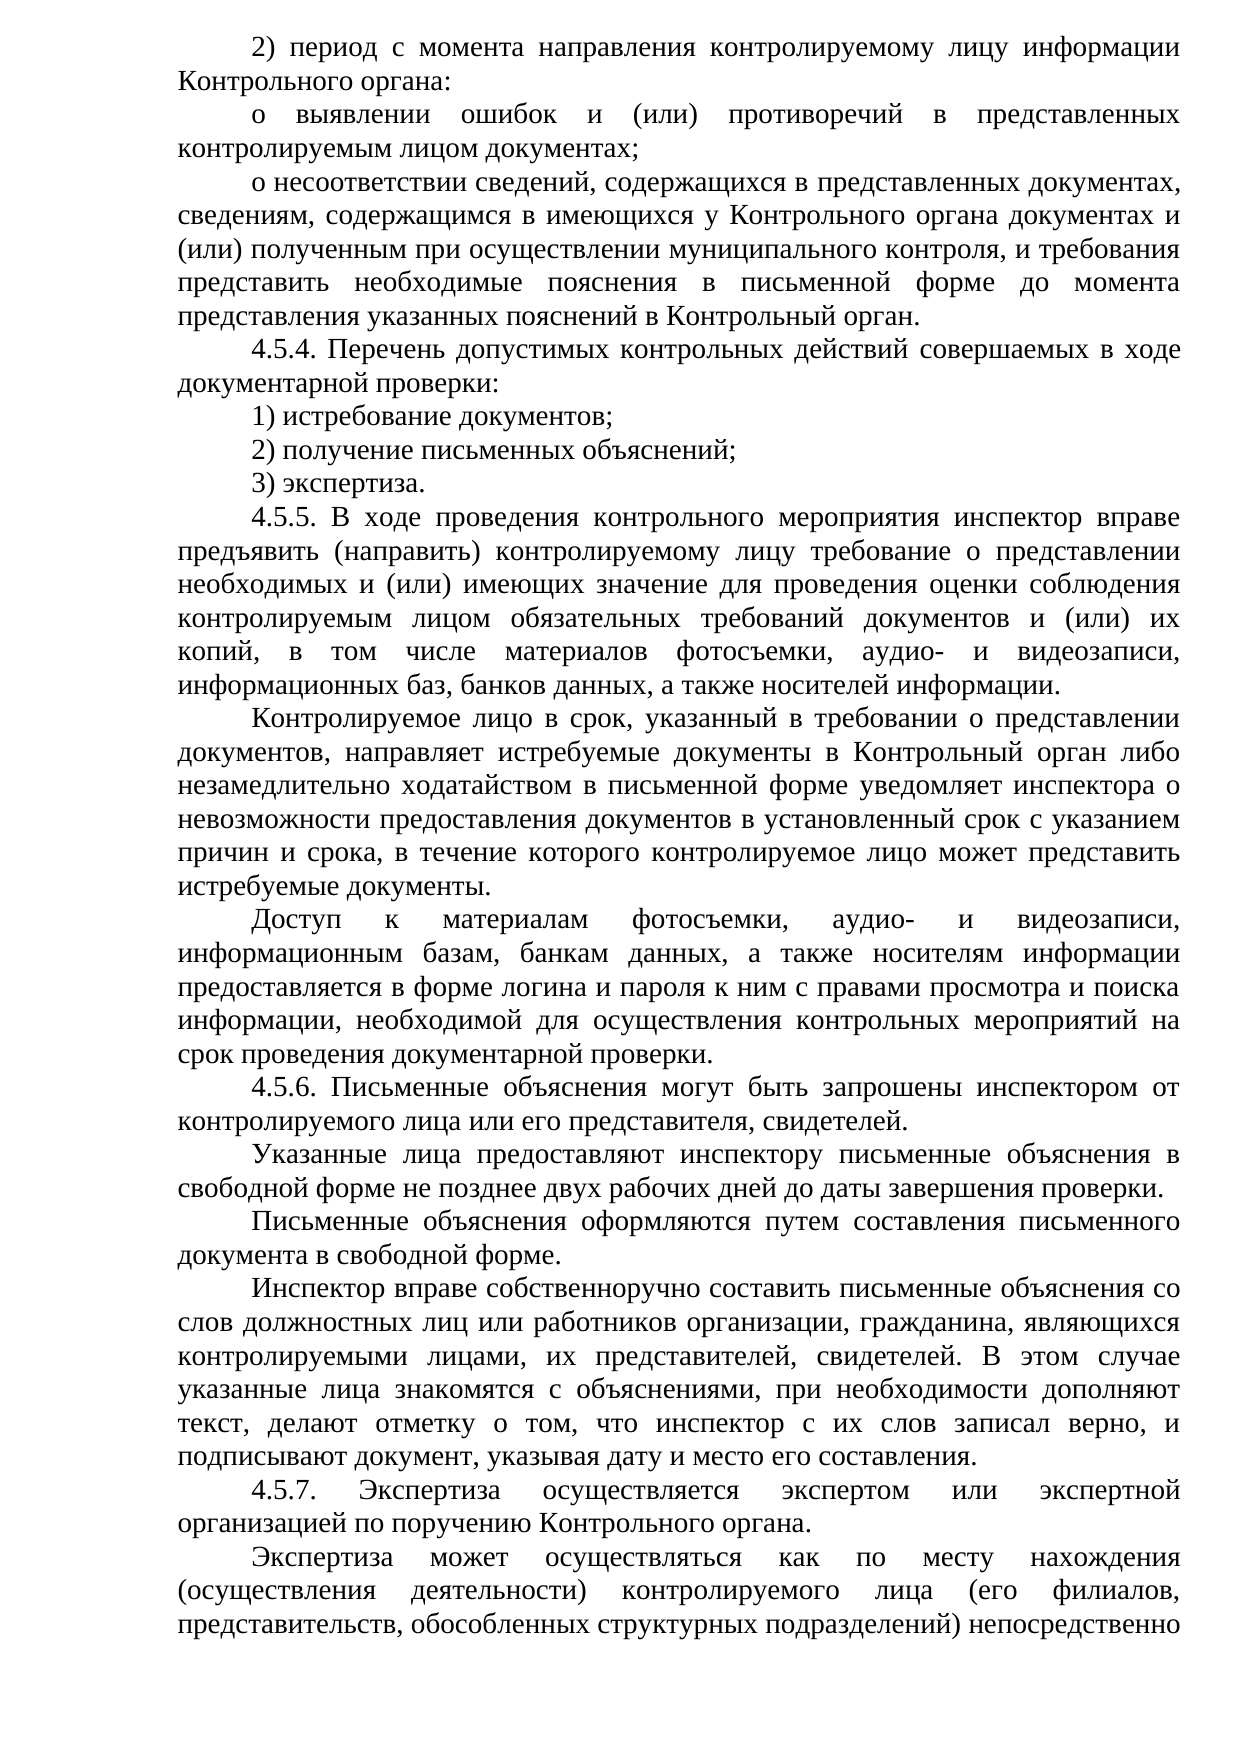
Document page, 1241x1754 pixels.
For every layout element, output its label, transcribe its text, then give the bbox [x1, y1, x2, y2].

list о выявлении ошибок и (или) противоречий в представленных контролируемым лицом документах; [177, 97, 1181, 164]
text 2) получение письменных объяснений; [177, 432, 1181, 466]
text 4.5.6. Письменные объяснения могут быть запрошены инспектором от контролируемого лица или его представителя, свидетелей. [177, 1069, 1181, 1136]
text Доступ к материалам фотосъемки, аудио- и видеозаписи, информационным базам, банкам данных, а также носителям информации предоставляется в форме логина и пароля к ним с правами просмотра и поиска информации, необходимой для осуществления контрольных мероприятий на срок проведения документарной проверки. [177, 902, 1181, 1069]
text Инспектор вправе собственноручно составить письменные объяснения со слов должностных лиц или работников организации, гражданина, являющихся контролируемыми лицами, их представителей, свидетелей. В этом случае указанные лица знакомятся с объяснениями, при необходимости дополняют текст, делают отметку о том, что инспектор с их слов записал верно, и подписывают документ, указывая дату и место его составления. [177, 1271, 1181, 1472]
list 4.5.4. Перечень допустимых контрольных действий совершаемых в ходе документарной проверки: [177, 331, 1181, 398]
text Письменные объяснения оформляются путем составления письменного документа в свободной форме. [177, 1203, 1181, 1271]
text Указанные лица предоставляют инспектору письменные объяснения в свободной форме не позднее двух рабочих дней до даты завершения проверки. [177, 1136, 1181, 1203]
list о несоответствии сведений, содержащихся в представленных документах, сведениям, содержащимся в имеющихся у Контрольного органа документах и (или) полученным при осуществлении муниципального контроля, и требования представить необходимые пояснения в письменной форме до момента представления указанных пояснений в Контрольный орган. [177, 164, 1181, 331]
text 1) истребование документов; [177, 398, 1181, 432]
text Контролируемое лицо в срок, указанный в требовании о представлении документов, направляет истребуемые документы в Контрольный орган либо незамедлительно ходатайством в письменной форме уведомляет инспектора о невозможности предоставления документов в установленный срок с указанием причин и срока, в течение которого контролируемое лицо может представить истребуемые документы. [177, 700, 1181, 902]
text 3) экспертиза. [177, 466, 1181, 499]
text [177, 1539, 1181, 1639]
text 4.5.7. Экспертиза осуществляется экспертом или экспертной организацией по поручению Контрольного органа. [177, 1472, 1181, 1539]
text 4.5.5. В ходе проведения контрольного мероприятия инспектор вправе предъявить (направить) контролируемому лицу требование о представлении необходимых и (или) имеющих значение для проведения оценки соблюдения контролируемым лицом обязательных требований документов и (или) их копий, в том числе материалов фотосъемки, аудио- и видеозаписи, информационных баз, банков данных, а также носителей информации. [177, 499, 1181, 700]
list 2) период с момента направления контролируемому лицу информации Контрольного органа: [177, 29, 1181, 97]
